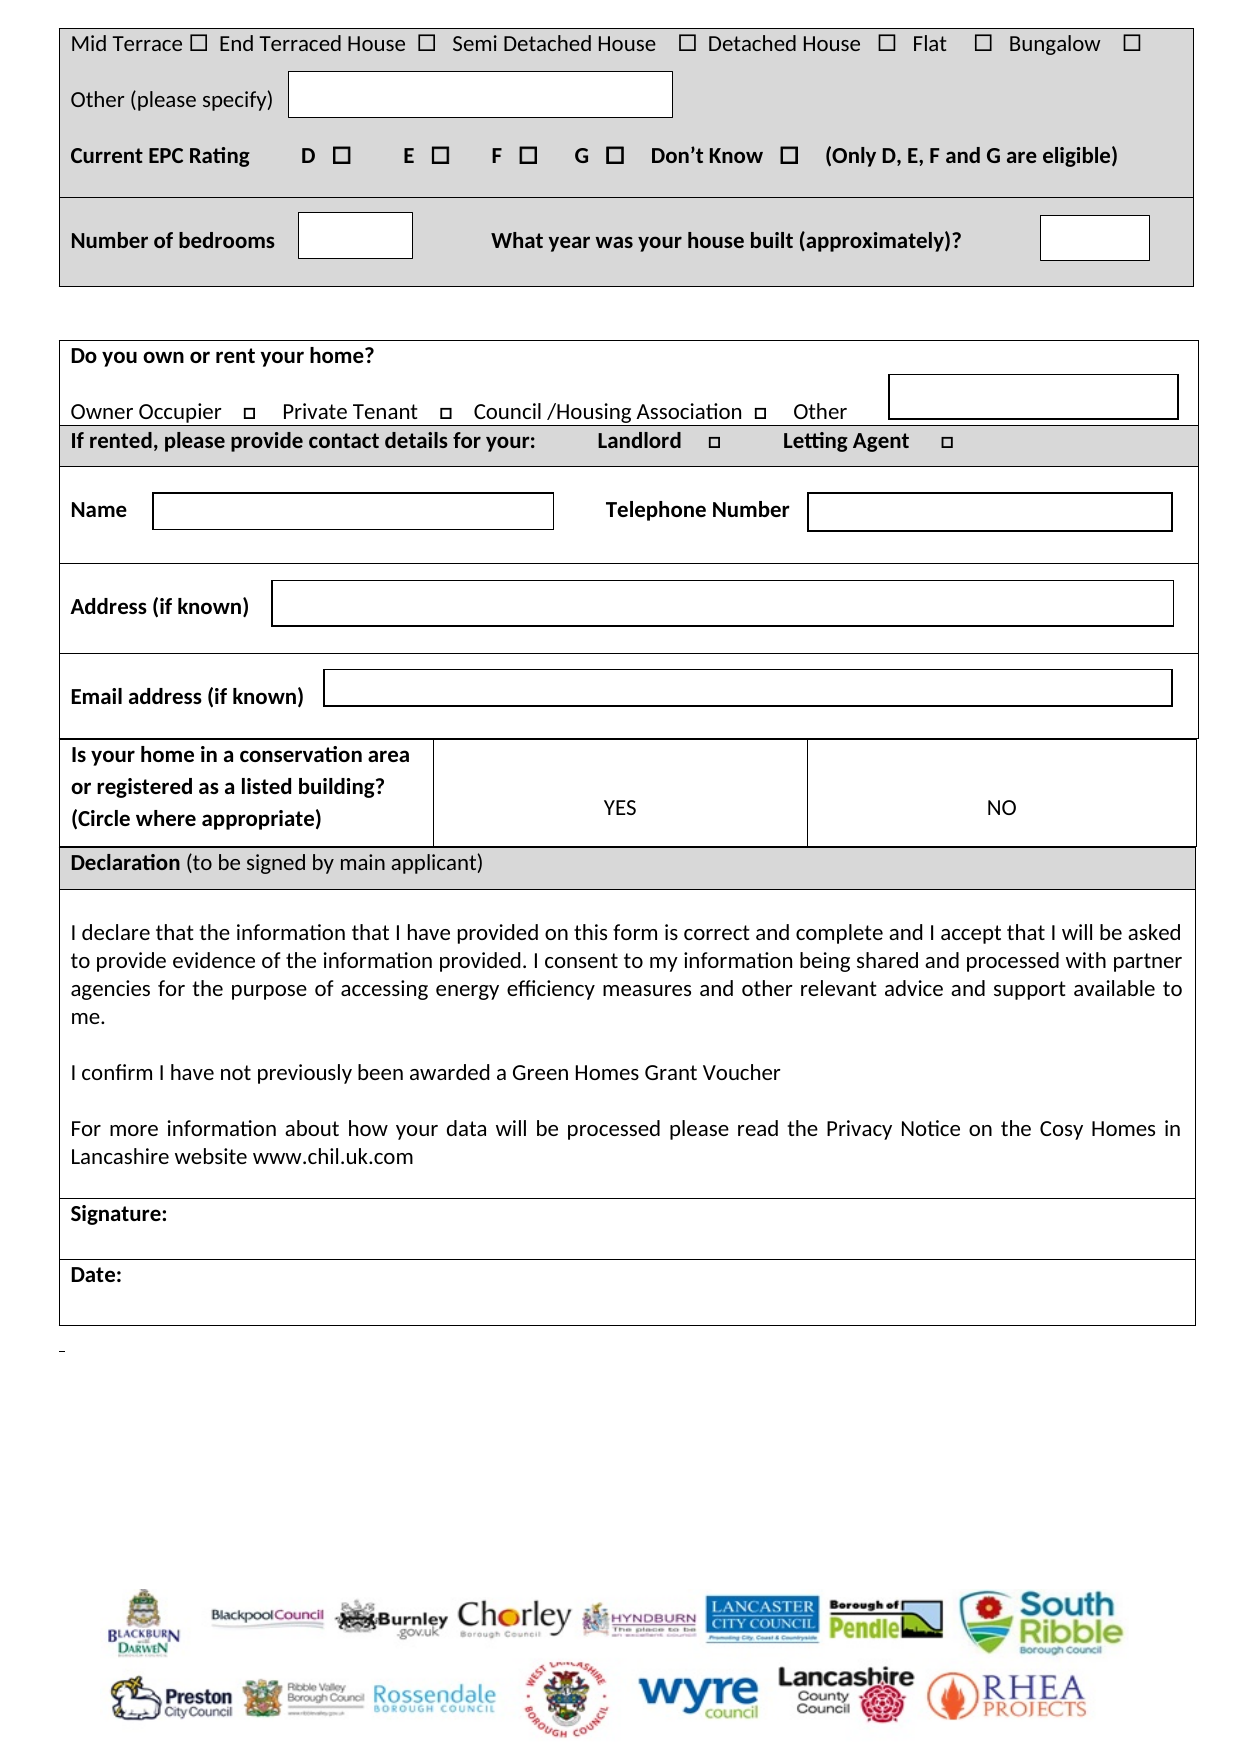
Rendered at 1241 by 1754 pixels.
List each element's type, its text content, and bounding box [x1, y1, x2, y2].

table_cell Date: [60, 1260, 1195, 1324]
table_cell Signature: [60, 1199, 1195, 1259]
table_cell Name Telephone Number [60, 467, 1198, 563]
table_header Declaration (to be signed by main applicant) [60, 848, 1195, 889]
table_header Is your home in a conservation area or registered as a listed building? (Circle where appropriate) [60, 740, 433, 846]
picture [100, 1589, 1129, 1743]
table_cell If rented, please provide contact details for your: Landlord □ Letting Agent □ [60, 426, 1198, 466]
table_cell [60, 29, 1193, 197]
table_cell Address (if known) [60, 564, 1198, 653]
table_cell Email address (if known) [60, 654, 1198, 738]
table_cell I declare that the information that I have provided on this form is correct and complete and I accept that I will be asked to provide evidence of the information provided. I consent to my information being shared and processed with partner agencies for the purpose of accessing energy efficiency measures and other relevant advice and support available to me. I confirm I have not previously been awarded a Green Homes Grant Voucher For more information about how your data will be processed please read the Privacy Notice on the Cosy Homes in Lancashire website www.chil.uk.com [60, 890, 1195, 1198]
table_header Do you own or rent your home? Owner Occupier □ Private Tenant □ Council /Housing Association □ Other [60, 341, 1198, 425]
table_header NO [808, 740, 1196, 846]
table_header YES [434, 740, 807, 846]
table_cell Number of bedrooms What year was your house built (approximately)? [60, 198, 1193, 286]
